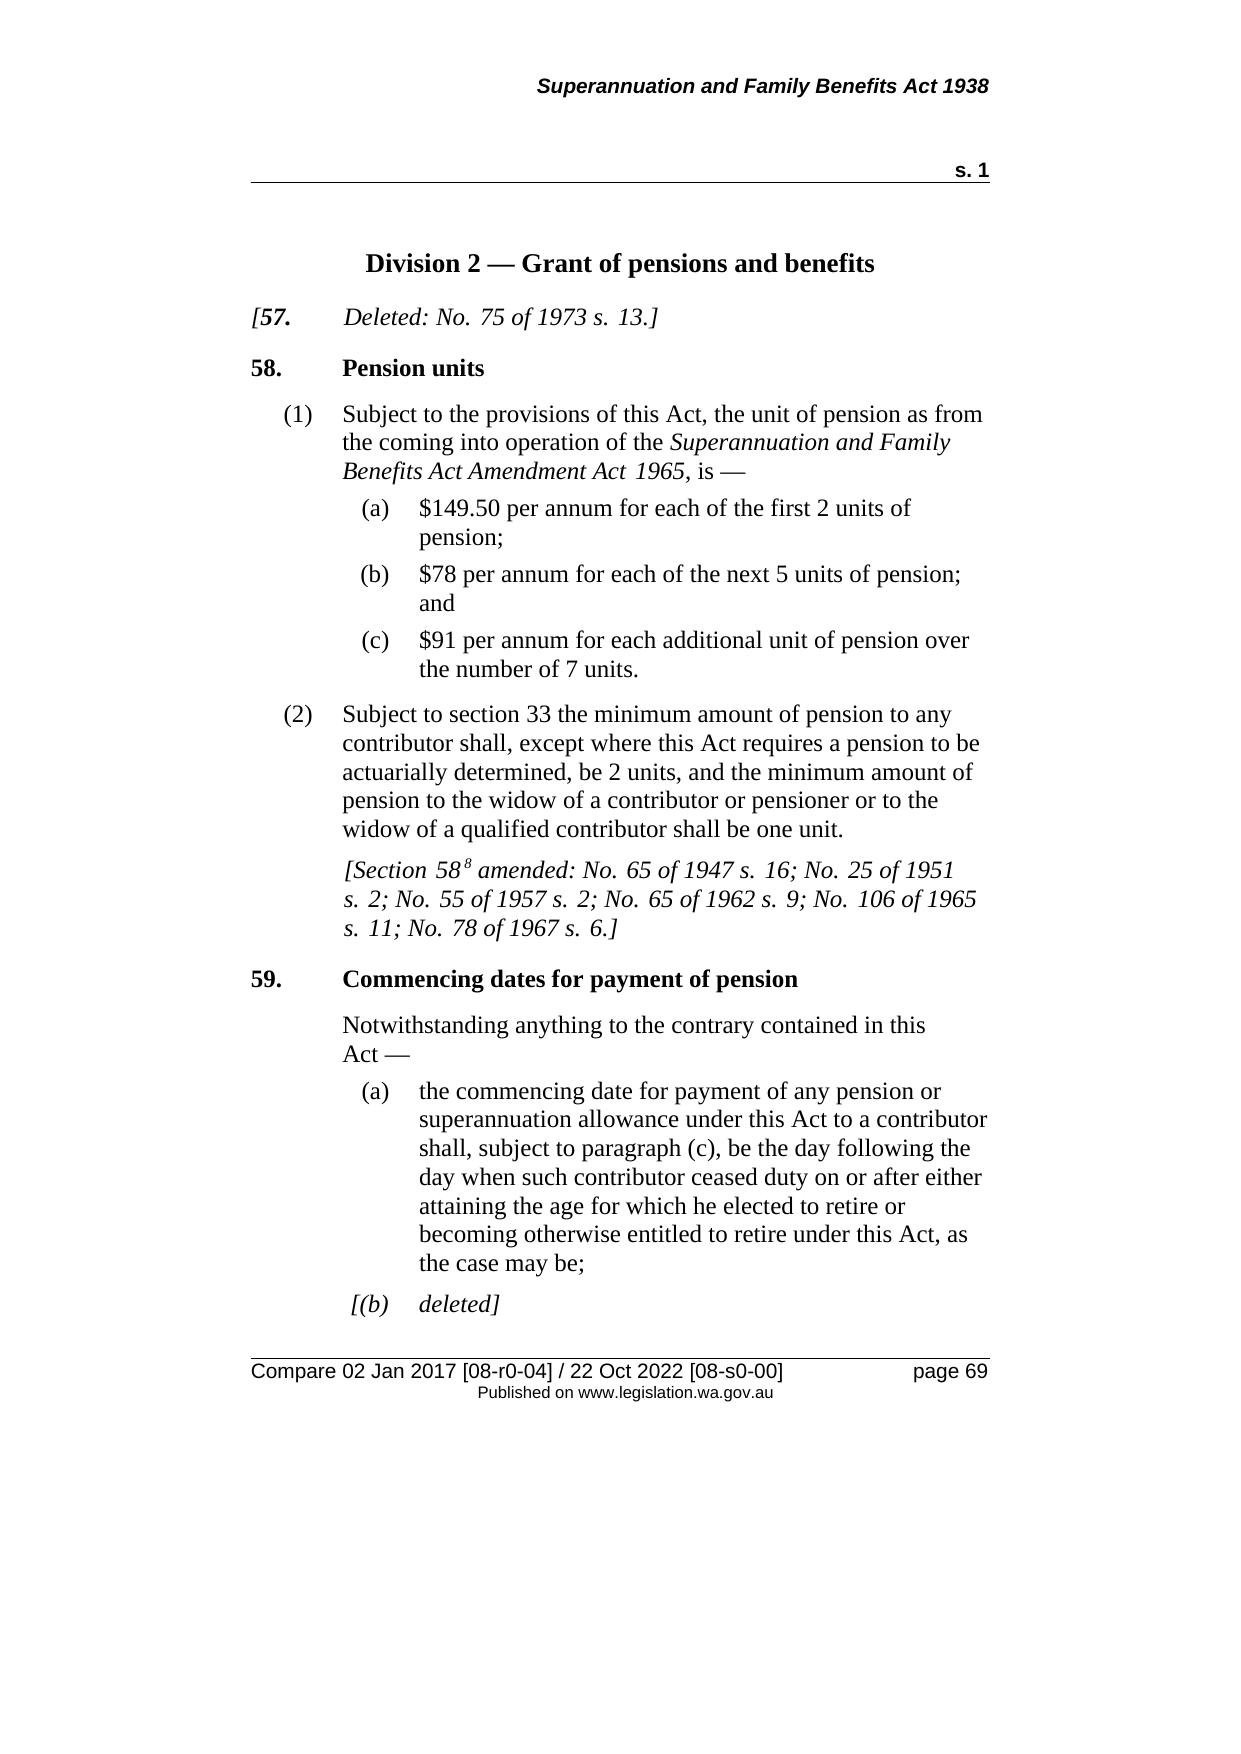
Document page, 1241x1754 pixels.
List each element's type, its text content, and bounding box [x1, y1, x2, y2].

text (1) Subject to the provisions of this Act, the unit of pension as from the coming into operation of the Superannuation and Family Benefits Act Amendment Act 1965, is — [251, 399, 990, 485]
text (c) $91 per annum for each additional unit of pension over the number of 7 units. [251, 625, 990, 682]
subtitle 59. Commencing dates for payment of pension [251, 964, 990, 993]
text [(b) deleted] [251, 1289, 990, 1318]
text [Section 58 8 amended: No. 65 of 1947 s. 16; No. 25 of 1951 s. 2; No. 55 of 1957 s. 2; No. 65 of 1962 s. 9; No. 106 of 1965 s. 11; No. 78 of 1967 s. 6.] [251, 855, 990, 942]
text [57. Deleted: No. 75 of 1973 s. 13.] [251, 302, 990, 330]
text (a) the commencing date for payment of any pension or superannuation allowance under this Act to a contributor shall, subject to paragraph (c), be the day following the day when such contributor ceased duty on or after either attaining the age for which he elected to retire or becoming otherwise entitled to retire under this Act, as the case may be; [251, 1076, 990, 1277]
subtitle 58. Pension units [251, 353, 990, 382]
subtitle Division 2 — Grant of pensions and benefits [251, 247, 990, 279]
text Notwithstanding anything to the contrary contained in this Act — [251, 1010, 990, 1067]
text (2) Subject to section 33 the minimum amount of pension to any contributor shall, except where this Act requires a pension to be actuarially determined, be 2 units, and the minimum amount of pension to the widow of a contributor or pensioner or to the widow of a qualified contributor shall be one unit. [251, 699, 990, 843]
text (a) $149.50 per annum for each of the first 2 units of pension; [251, 493, 990, 551]
text (b) $78 per annum for each of the next 5 units of pension; and [251, 559, 990, 617]
